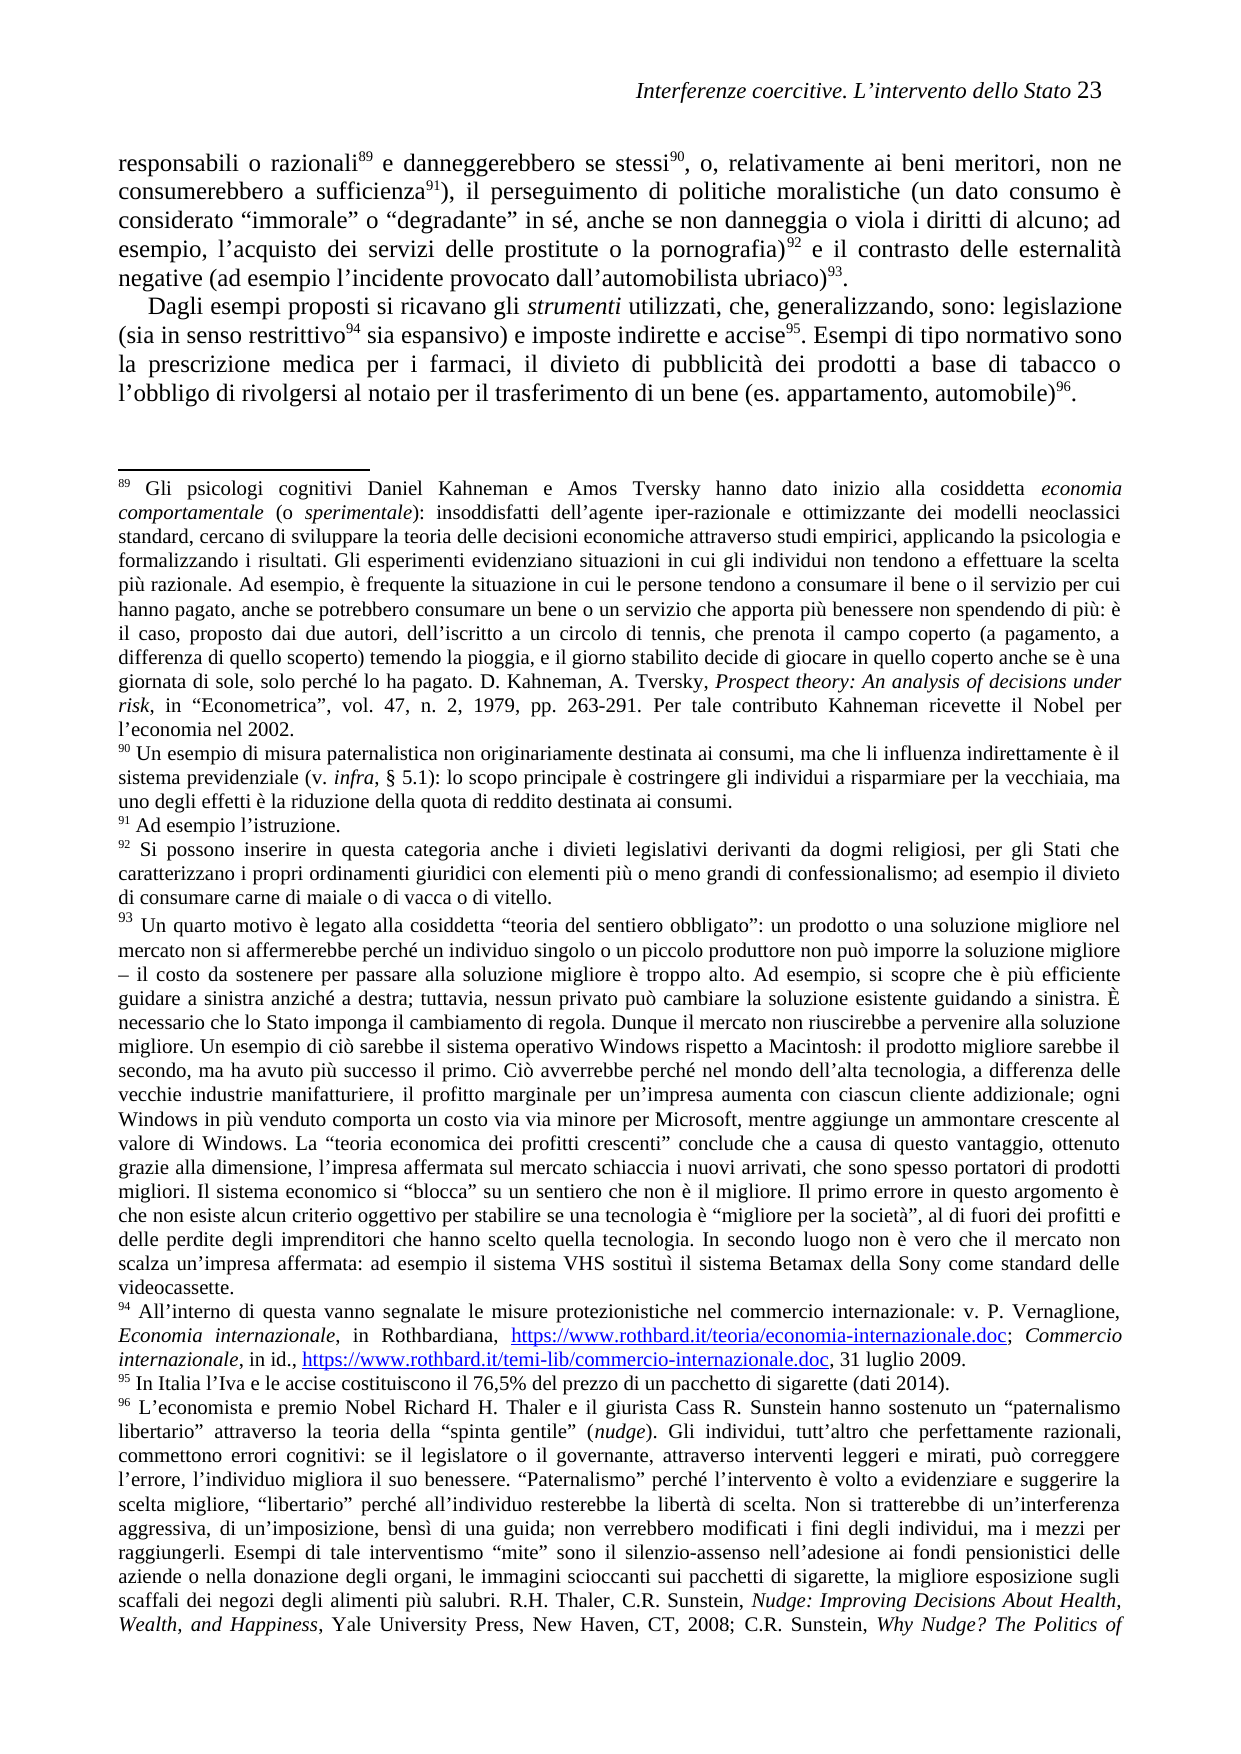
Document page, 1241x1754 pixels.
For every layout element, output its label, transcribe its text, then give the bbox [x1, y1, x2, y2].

text Dagli esempi proposti si ricavano gli strumenti utilizzati, che, generalizzando, sono: legislazione (sia in senso restrittivo sia espansivo) e imposte indirette e accise. Esempi di tipo normativo sono la prescrizione medica per i farmaci, il divieto di pubblicità dei prodotti a base di tabacco o l’obbligo di rivolgersi al notaio per il trasferimento di un bene (es. appartamento, automobile). [118, 291, 1122, 406]
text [118, 148, 1122, 291]
